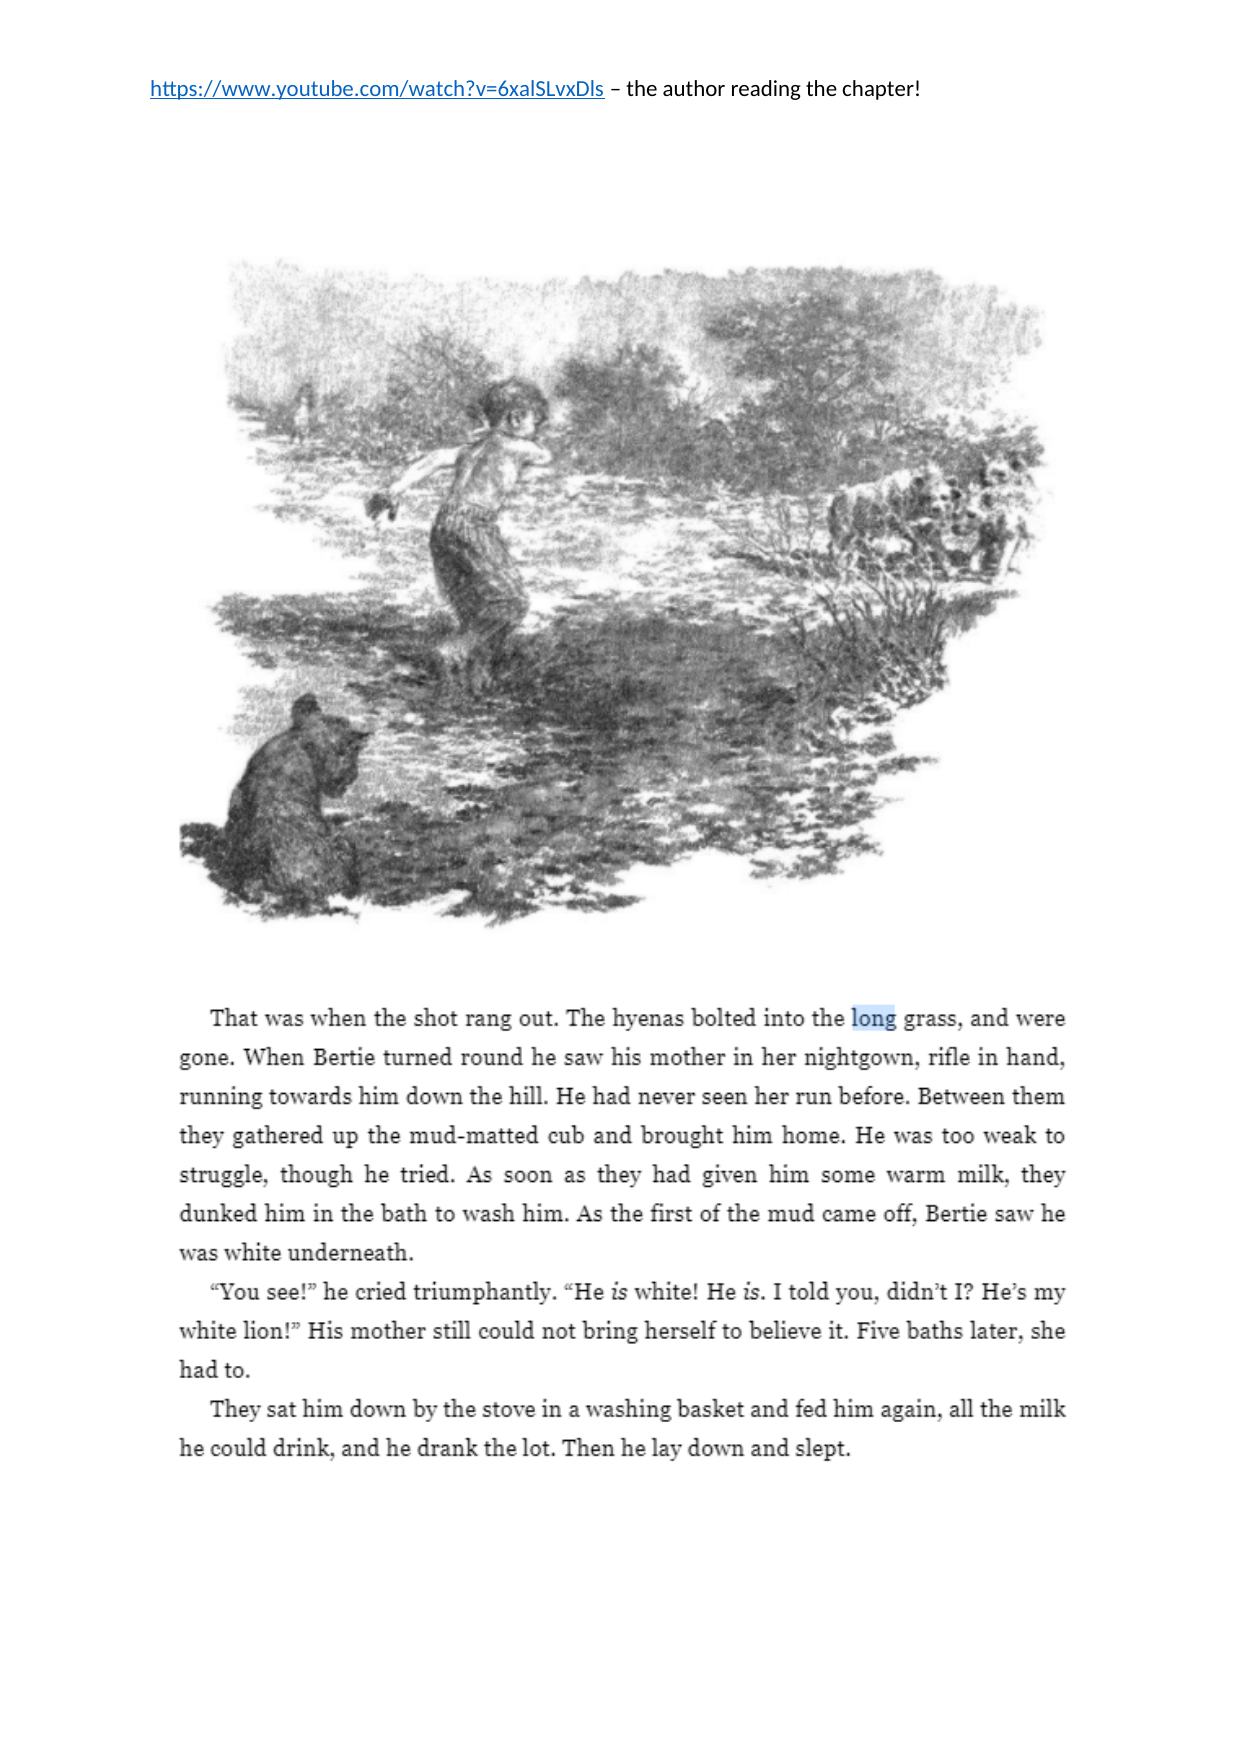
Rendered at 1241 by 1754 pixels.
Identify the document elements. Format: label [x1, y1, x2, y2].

picture [95, 184, 1146, 1510]
